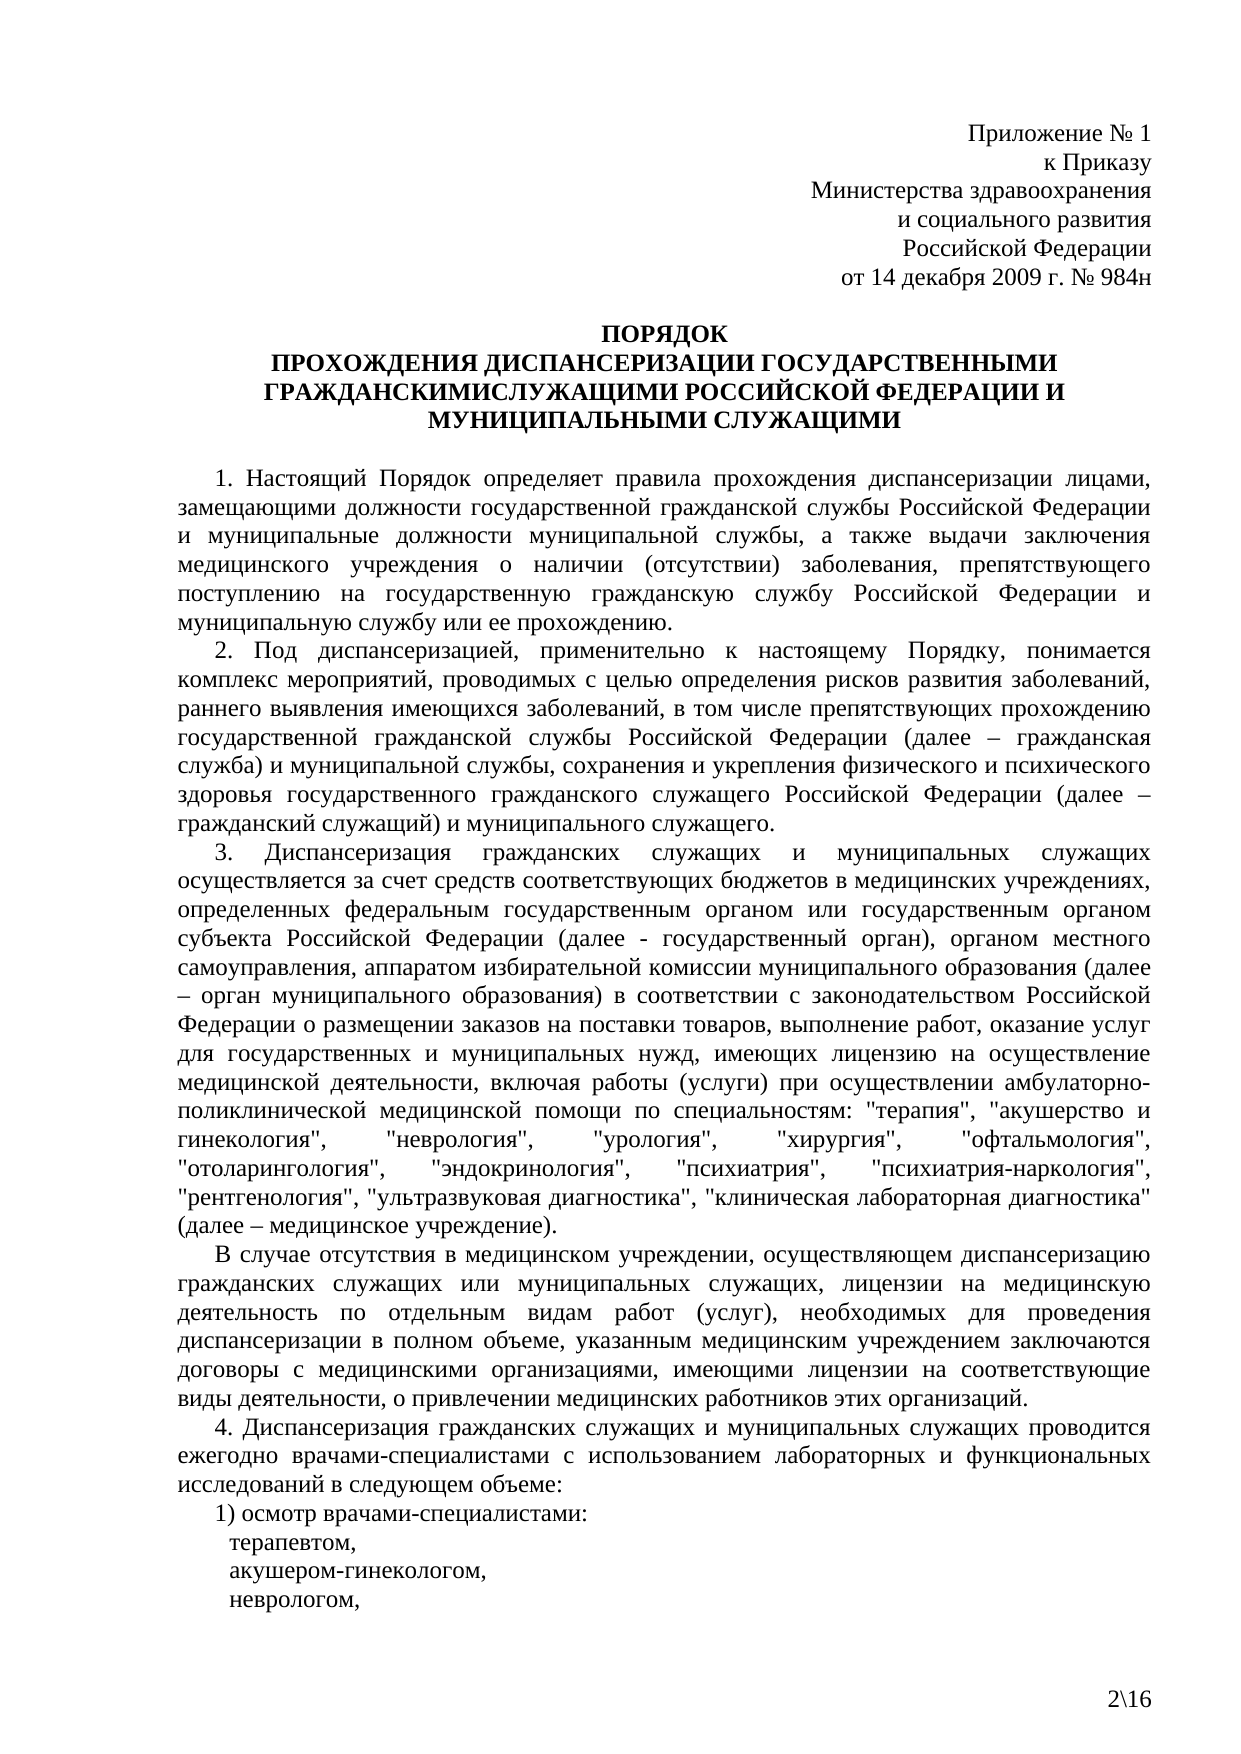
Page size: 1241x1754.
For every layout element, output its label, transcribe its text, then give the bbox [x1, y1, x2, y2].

text неврологом, [192, 1584, 1152, 1613]
text Российской Федерации [177, 233, 1152, 262]
text акушером-гинекологом, [192, 1556, 1152, 1584]
text к Приказу [177, 147, 1152, 176]
text Приложение № 1 [177, 118, 1152, 147]
text Министерства здравоохранения [177, 176, 1152, 204]
text от 14 декабря 2009 г. № 984н [177, 262, 1152, 291]
title ПРОХОЖДЕНИЯ ДИСПАНСЕРИЗАЦИИ ГОСУДАРСТВЕННЫМИ ГРАЖДАНСКИМИСЛУЖАЩИМИ РОССИЙСКОЙ ФЕДЕРАЦИИ И МУНИЦИПАЛЬНЫМИ СЛУЖАЩИМИ [177, 348, 1152, 434]
text 1) осмотр врачами-специалистами: [177, 1498, 1152, 1527]
title ПОРЯДОК [177, 319, 1152, 348]
text 4. Диспансеризация гражданских служащих и муниципальных служащих проводится ежегодно врачами-специалистами с использованием лабораторных и функциональных исследований в следующем объеме: [177, 1412, 1152, 1498]
text 1. Настоящий Порядок определяет правила прохождения диспансеризации лицами, замещающими должности государственной гражданской службы Российской Федерации и муниципальные должности муниципальной службы, а также выдачи заключения медицинского учреждения о наличии (отсутствии) заболевания, препятствующего поступлению на государственную гражданскую службу Российской Федерации и муниципальную службу или ее прохождению. [177, 463, 1152, 636]
text В случае отсутствия в медицинском учреждении, осуществляющем диспансеризацию гражданских служащих или муниципальных служащих, лицензии на медицинскую деятельность по отдельным видам работ (услуг), необходимых для проведения диспансеризации в полном объеме, указанным медицинским учреждением заключаются договоры с медицинскими организациями, имеющими лицензии на соответствующие виды деятельности, о привлечении медицинских работников этих организаций. [177, 1239, 1152, 1412]
text 3. Диспансеризация гражданских служащих и муниципальных служащих осуществляется за счет средств соответствующих бюджетов в медицинских учреждениях, определенных федеральным государственным органом или государственным органом субъекта Российской Федерации (далее - государственный орган), органом местного самоуправления, аппаратом избирательной комиссии муниципального образования (далее – орган муниципального образования) в соответствии с законодательством Российской Федерации о размещении заказов на поставки товаров, выполнение работ, оказание услуг для государственных и муниципальных нужд, имеющих лицензию на осуществление медицинской деятельности, включая работы (услуги) при осуществлении амбулаторно-поликлинической медицинской помощи по специальностям: "терапия", "акушерство и гинекология", "неврология", "урология", "хирургия", "офтальмология", "отоларингология", "эндокринология", "психиатрия", "психиатрия-наркология", "рентгенология", "ультразвуковая диагностика", "клиническая лабораторная диагностика" (далее – медицинское учреждение). [177, 837, 1152, 1239]
text терапевтом, [192, 1527, 1152, 1556]
text и социального развития [177, 204, 1152, 233]
text 2. Под диспансеризацией, применительно к настоящему Порядку, понимается комплекс мероприятий, проводимых с целью определения рисков развития заболеваний, раннего выявления имеющихся заболеваний, в том числе препятствующих прохождению государственной гражданской службы Российской Федерации (далее – гражданская служба) и муниципальной службы, сохранения и укрепления физического и психического здоровья государственного гражданского служащего Российской Федерации (далее – гражданский служащий) и муниципального служащего. [177, 636, 1152, 837]
